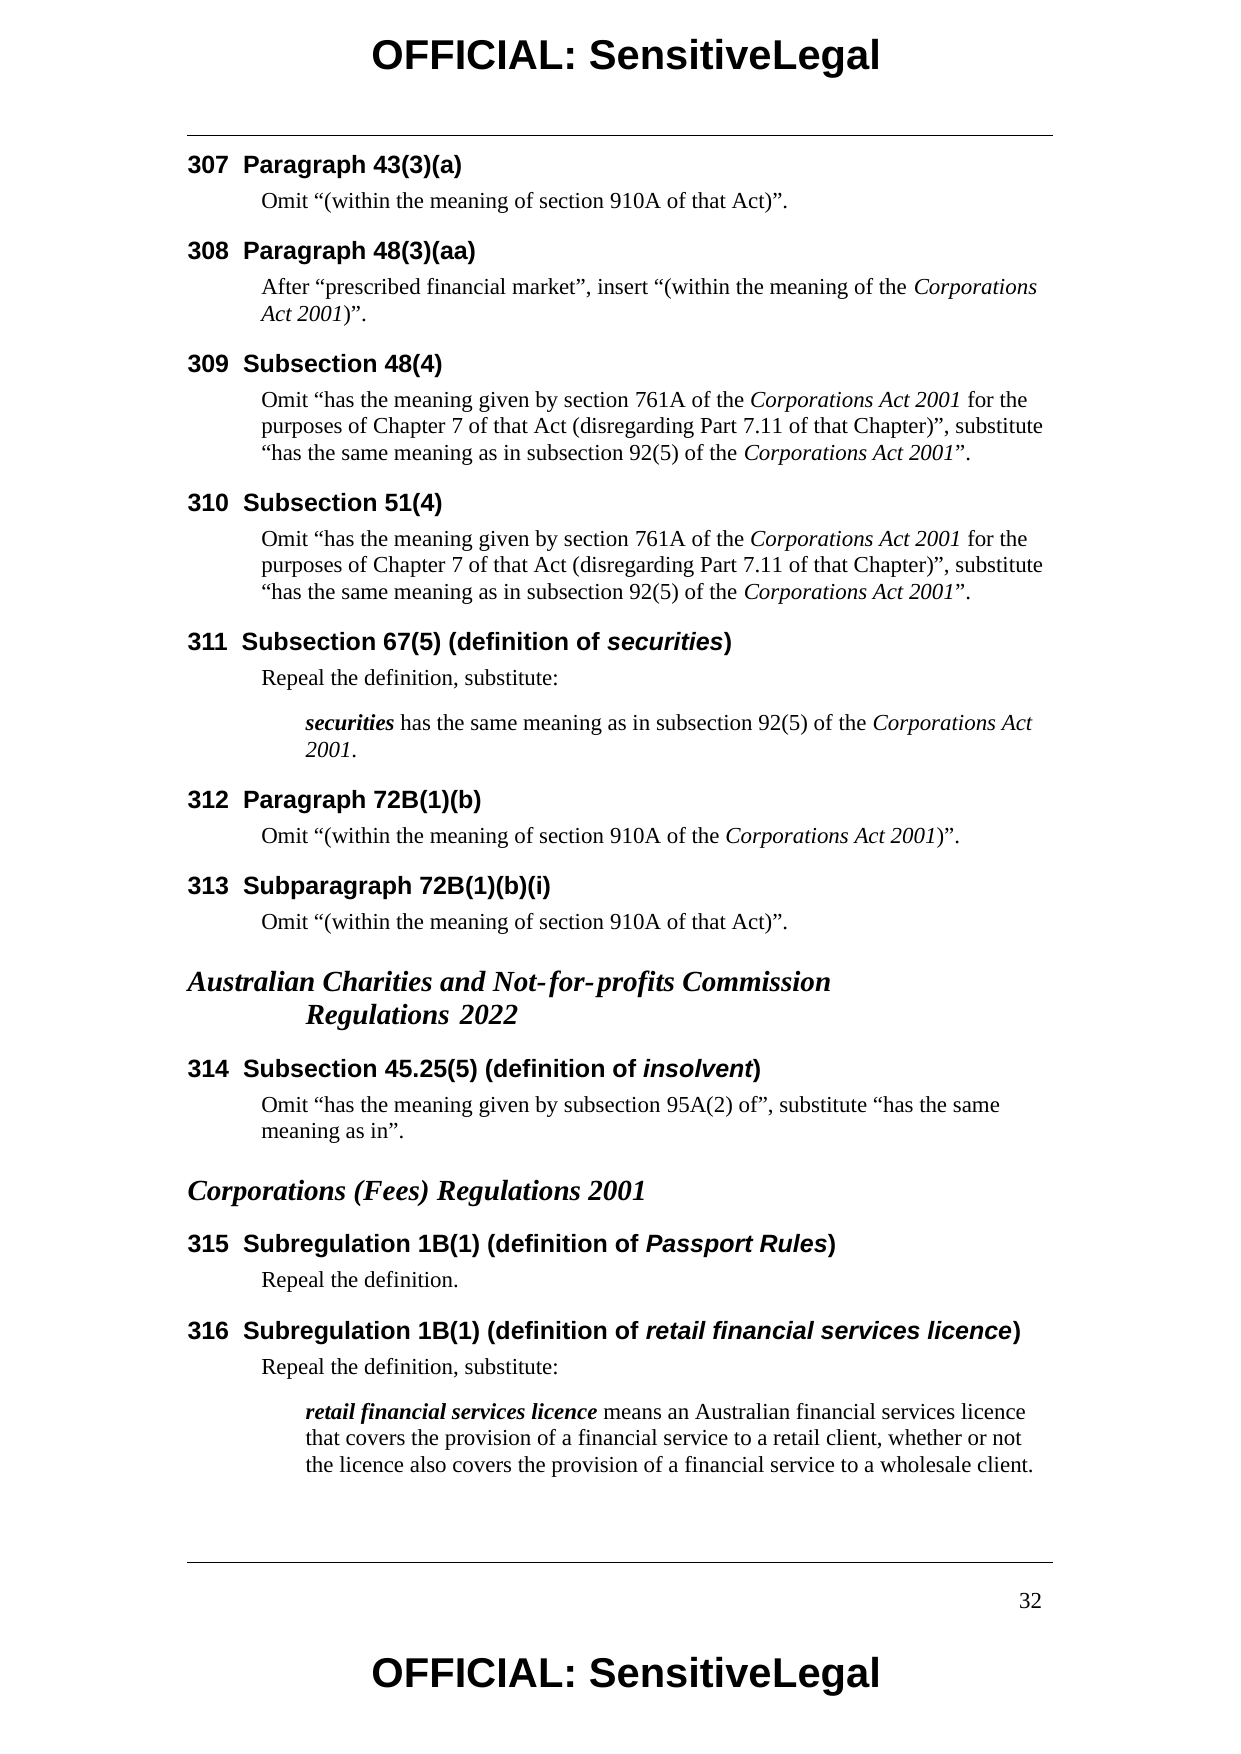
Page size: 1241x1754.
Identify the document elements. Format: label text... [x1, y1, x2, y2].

text 314 Subsection 45.25(5) (definition of insolvent) [455, 1054, 1053, 1083]
text 312 Paragraph 72B(1)(b) [187, 785, 1053, 814]
text 309 Subsection 48(4) [187, 349, 1053, 378]
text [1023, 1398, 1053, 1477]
text Omit “(within the meaning of section 910A of the Corporations Act 2001)”. [261, 822, 1053, 848]
text Omit “(within the meaning of section 910A of that Act)”. [261, 908, 1053, 935]
text Omit “has the meaning given by section 761A of the Corporations Act 2001 for the purposes of Chapter 7 of that Act (disregarding Part 7.11 of that Chapter)”, substitute “has the same meaning as in subsection 92(5) of the Corporations Act 2001”. [261, 525, 1053, 604]
text 314 Subsection 45.25(5) (definition of insolvent) [187, 1054, 385, 1083]
text 316 Subregulation 1B(1) (definition of retail financial services licence) [187, 1316, 1053, 1344]
text Omit “has the meaning given by subsection 95A(2) of”, substitute “has the same meaning as in”. [261, 1091, 1053, 1144]
text 308 Paragraph 48(3)(aa) [187, 236, 1053, 265]
text 311 Subsection 67(5) (definition of securities) [187, 627, 1053, 656]
text After “prescribed financial market”, insert “(within the meaning of the Corporations Act 2001)”. [261, 273, 1053, 326]
text 307 Paragraph 43(3)(a) [187, 150, 1053, 179]
text Repeal the definition, substitute: [261, 664, 1053, 691]
text Repeal the definition. [261, 1266, 1053, 1293]
text Corporations (Fees) Regulations 2001 [187, 1173, 1053, 1206]
text Australian Charities and Not-for-profits Commission Regulations 2022 [187, 964, 1053, 1031]
text Repeal the definition, substitute: [261, 1353, 1053, 1379]
text 315 Subregulation 1B(1) (definition of Passport Rules) [187, 1229, 1053, 1258]
text Omit “has the meaning given by section 761A of the Corporations Act 2001 for the purposes of Chapter 7 of that Act (disregarding Part 7.11 of that Chapter)”, substitute “has the same meaning as in subsection 92(5) of the Corporations Act 2001”. [261, 386, 1053, 465]
text securities has the same meaning as in subsection 92(5) of the Corporations Act 2001. [305, 709, 1053, 762]
text Omit “(within the meaning of section 910A of that Act)”. [261, 187, 1053, 213]
text 310 Subsection 51(4) [187, 488, 1053, 517]
text 313 Subparagraph 72B(1)(b)(i) [187, 871, 1053, 900]
